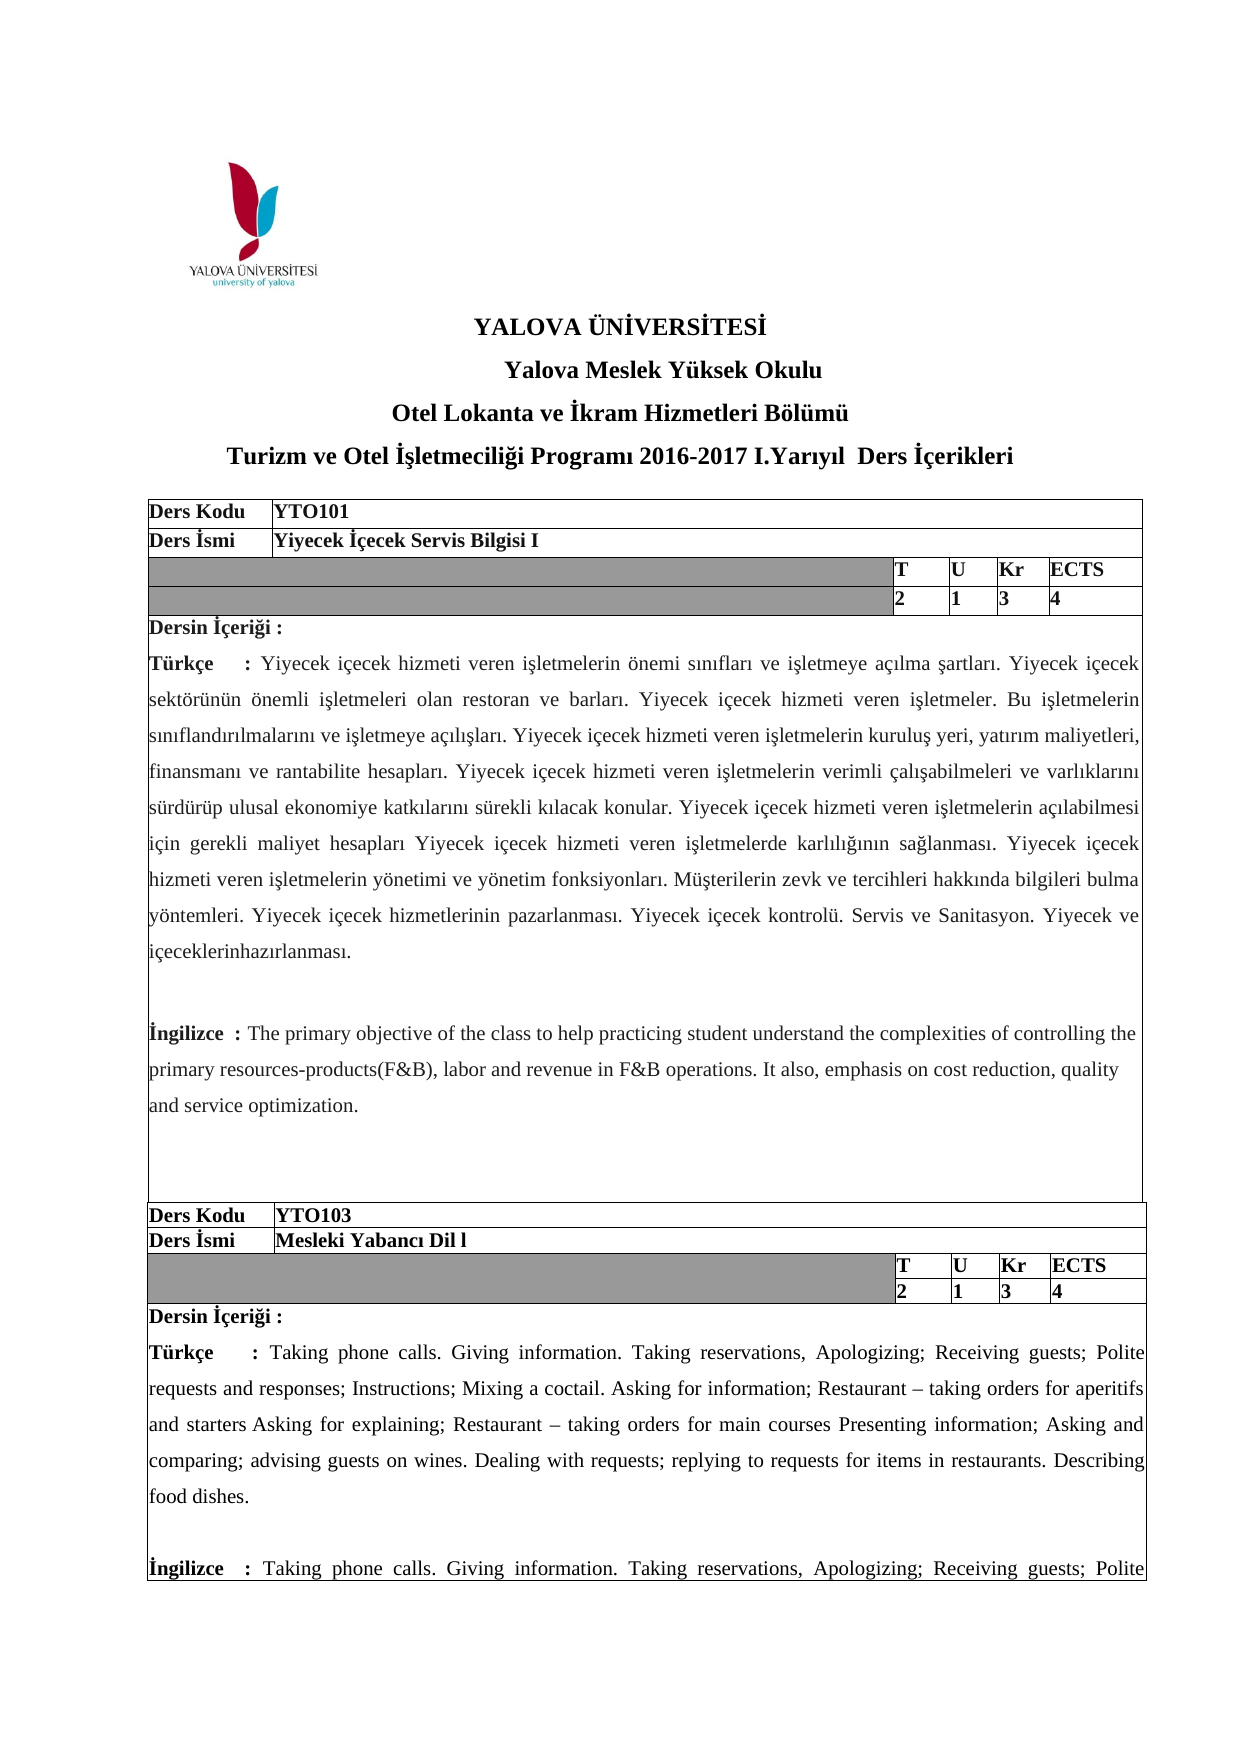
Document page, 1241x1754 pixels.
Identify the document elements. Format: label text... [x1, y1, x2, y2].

table_cell Yiyecek İçecek Servis Bilgisi I [273, 529, 1142, 557]
table_cell 2 [894, 587, 949, 615]
table_cell YTO103 [275, 1203, 1146, 1227]
table_cell 4 [1051, 1279, 1146, 1303]
table_cell 1 [952, 1279, 999, 1303]
text Otel Lokanta ve İkram Hizmetleri Bölümü [148, 398, 1093, 427]
table_cell Dersin İçeriği : Türkçe : Yiyecek içecek hizmeti veren işletmelerin önemi sınıfları ve işletmeye açılma şartları. Yiyecek içecek sektörünün önemli işletmeleri olan restoran ve barları. Yiyecek içecek hizmeti veren işletmeler. Bu işletmelerin sınıflandırılmalarını ve işletmeye açılışları. Yiyecek içecek hizmeti veren işletmelerin kuruluş yeri, yatırım maliyetleri, finansmanı ve rantabilite hesapları. Yiyecek içecek hizmeti veren işletmelerin verimli çalışabilmeleri ve varlıklarını sürdürüp ulusal ekonomiye katkılarını sürekli kılacak konular. Yiyecek içecek hizmeti veren işletmelerin açılabilmesi için gerekli maliyet hesapları Yiyecek içecek hizmeti veren işletmelerde karlılığının sağlanması. Yiyecek içecek hizmeti veren işletmelerin yönetimi ve yönetim fonksiyonları. Müşterilerin zevk ve tercihleri hakkında bilgileri bulma yöntemleri. Yiyecek içecek hizmetlerinin pazarlanması. Yiyecek içecek kontrolü. Servis ve Sanitasyon. Yiyecek ve içeceklerinhazırlanması. İngilizce : The primary objective of the class to help practicing student understand the complexities of controlling the primary resources-products(F&B), labor and revenue in F&B operations. It also, emphasis on cost reduction, quality and service optimization. [149, 616, 1142, 1202]
table_cell Ders İsmi [149, 529, 272, 557]
text Yalova Meslek Yüksek Okulu [148, 355, 1093, 384]
table_cell T [894, 558, 949, 586]
table_cell 3 [1000, 1279, 1050, 1303]
text YALOVA ÜNİVERSİTESİ [148, 312, 1093, 341]
picture [147, 147, 359, 298]
text Turizm ve Otel İşletmeciliği Programı 2016-2017 I.Yarıyıl Ders İçerikleri [148, 441, 1093, 470]
table_cell ECTS [1051, 1254, 1146, 1277]
table_cell 3 [998, 587, 1049, 615]
table_cell Ders İsmi [148, 1228, 274, 1252]
table_cell T [896, 1254, 951, 1277]
table_cell 1 [950, 587, 997, 615]
table_cell 4 [1050, 587, 1142, 615]
table_header Ders Kodu [149, 500, 272, 528]
table_cell U [950, 558, 997, 586]
table_cell [148, 1254, 895, 1303]
table_cell 2 [896, 1279, 951, 1303]
table_cell U [952, 1254, 999, 1277]
table_cell Kr [1000, 1254, 1050, 1277]
table_cell Ders Kodu [148, 1203, 274, 1227]
table_cell [149, 587, 893, 615]
table_cell ECTS [1050, 558, 1142, 586]
table_cell Mesleki Yabancı Dil l [275, 1228, 1146, 1252]
table_header YTO101 [273, 500, 1142, 528]
table_cell [149, 558, 893, 586]
table_cell Kr [998, 558, 1049, 586]
